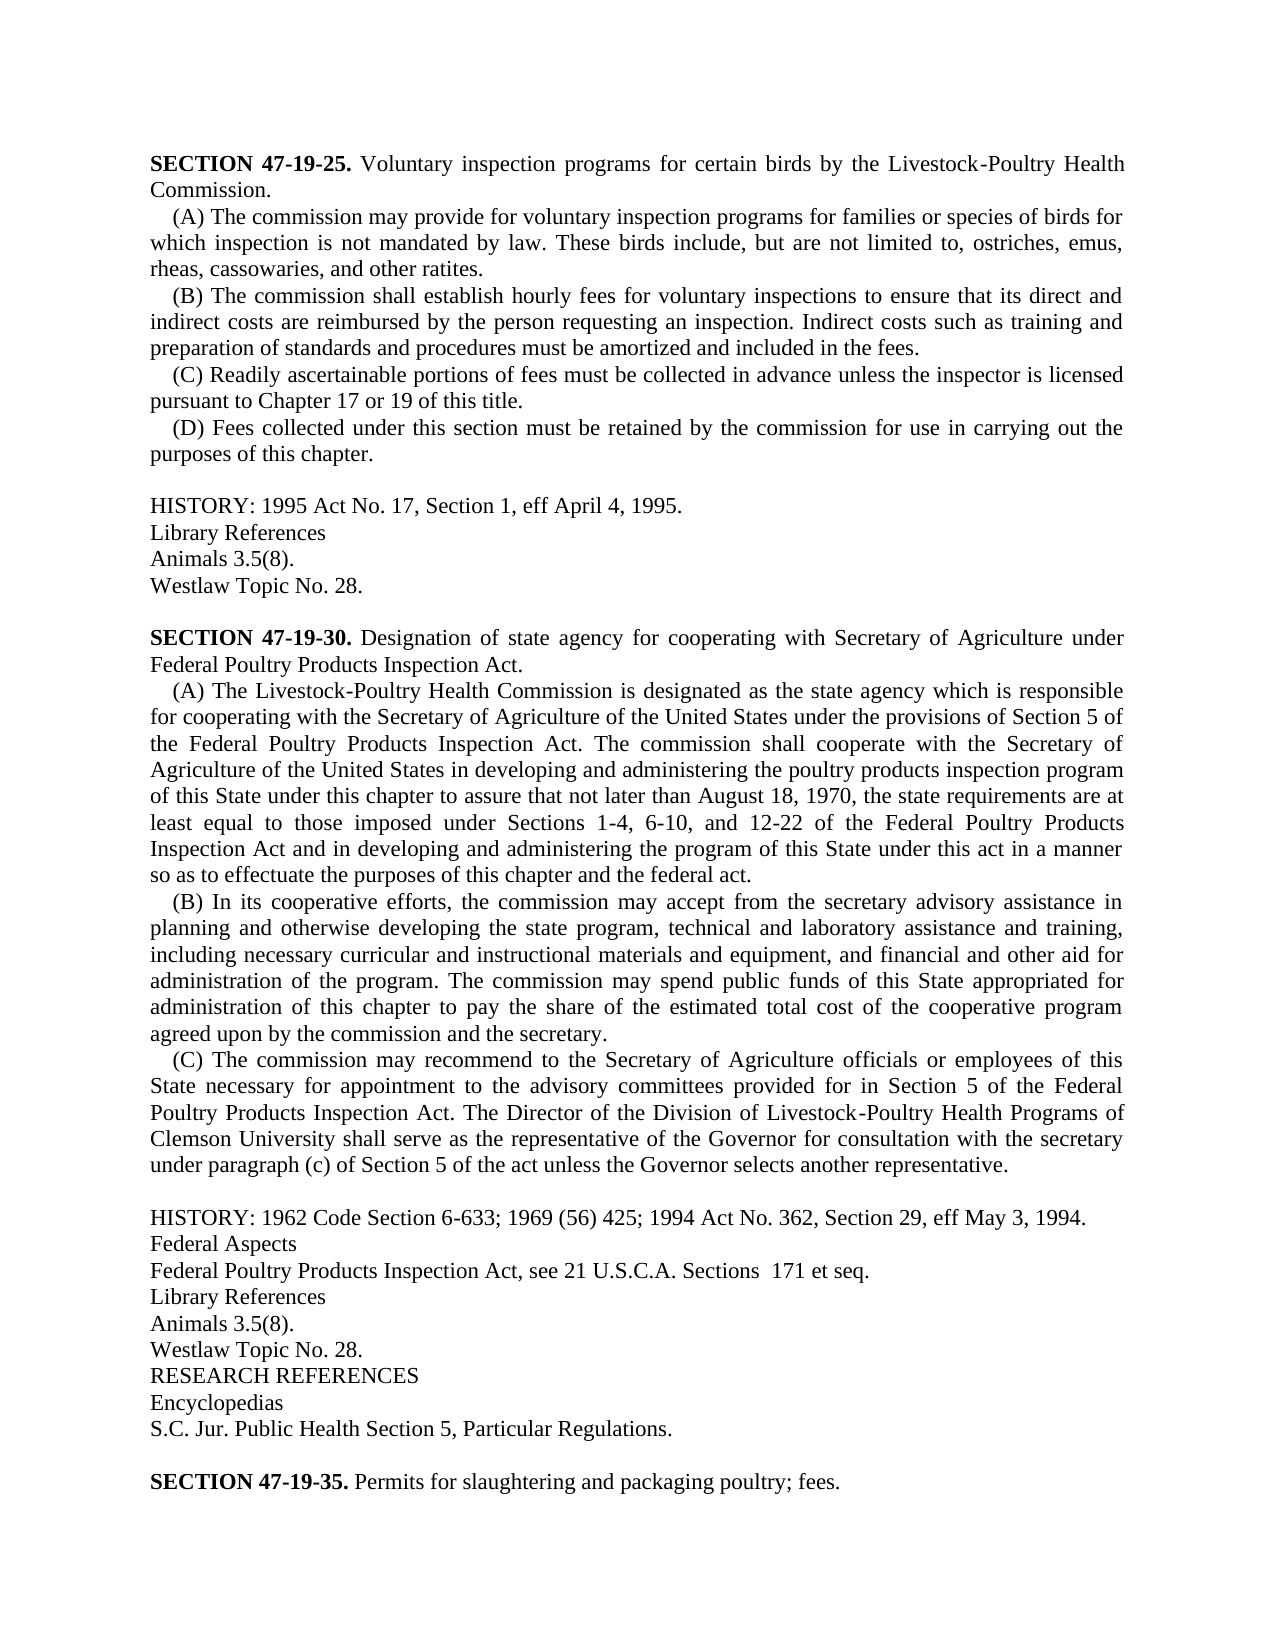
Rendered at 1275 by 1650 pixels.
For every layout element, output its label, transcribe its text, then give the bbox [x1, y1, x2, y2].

text Encyclopedias [150, 1389, 1125, 1415]
text SECTION 47-19-30. Designation of state agency for cooperating with Secretary of Agriculture under Federal Poultry Products Inspection Act. [150, 624, 1125, 677]
text (A) The Livestock-Poultry Health Commission is designated as the state agency which is responsible for cooperating with the Secretary of Agriculture of the United States under the provisions of Section 5 of the Federal Poultry Products Inspection Act. The commission shall cooperate with the Secretary of Agriculture of the United States in developing and administering the poultry products inspection program of this State under this chapter to assure that not later than August 18, 1970, the state requirements are at least equal to those imposed under Sections 1-4, 6-10, and 12-22 of the Federal Poultry Products Inspection Act and in developing and administering the program of this State under this act in a manner so as to effectuate the purposes of this chapter and the federal act. [150, 677, 1125, 888]
text RESEARCH REFERENCES [150, 1362, 1125, 1389]
text (C) Readily ascertainable portions of fees must be collected in advance unless the inspector is licensed pursuant to Chapter 17 or 19 of this title. [150, 361, 1125, 413]
text Library References [150, 1283, 1125, 1309]
text S.C. Jur. Public Health Section 5, Particular Regulations. [150, 1415, 1125, 1441]
text (C) The commission may recommend to the Secretary of Agriculture officials or employees of this State necessary for appointment to the advisory committees provided for in Section 5 of the Federal Poultry Products Inspection Act. The Director of the Division of Livestock-Poultry Health Programs of Clemson University shall serve as the representative of the Governor for consultation with the secretary under paragraph (c) of Section 5 of the act unless the Governor selects another representative. [150, 1046, 1125, 1178]
text (A) The commission may provide for voluntary inspection programs for families or species of birds for which inspection is not mandated by law. These birds include, but are not limited to, ostriches, emus, rheas, cassowaries, and other ratites. [150, 203, 1125, 282]
text Federal Poultry Products Inspection Act, see 21 U.S.C.A. Sections 171 et seq. [150, 1257, 1125, 1283]
text (D) Fees collected under this section must be retained by the commission for use in carrying out the purposes of this chapter. [150, 413, 1125, 466]
text Library References [150, 519, 1125, 545]
text SECTION 47-19-35. Permits for slaughtering and packaging poultry; fees. [150, 1468, 1125, 1494]
text (B) In its cooperative efforts, the commission may accept from the secretary advisory assistance in planning and otherwise developing the state program, technical and laboratory assistance and training, including necessary curricular and instructional materials and equipment, and financial and other aid for administration of the program. The commission may spend public funds of this State appropriated for administration of this chapter to pay the share of the estimated total cost of the cooperative program agreed upon by the commission and the secretary. [150, 888, 1125, 1046]
text Animals 3.5(8). [150, 545, 1125, 572]
text HISTORY: 1962 Code Section 6-633; 1969 (56) 425; 1994 Act No. 362, Section 29, eff May 3, 1994. [150, 1204, 1125, 1231]
text HISTORY: 1995 Act No. 17, Section 1, eff April 4, 1995. [150, 493, 1125, 519]
text Federal Aspects [150, 1231, 1125, 1257]
text SECTION 47-19-25. Voluntary inspection programs for certain birds by the Livestock-Poultry Health Commission. [150, 150, 1125, 203]
text (B) The commission shall establish hourly fees for voluntary inspections to ensure that its direct and indirect costs are reimbursed by the person requesting an inspection. Indirect costs such as training and preparation of standards and procedures must be amortized and included in the fees. [150, 282, 1125, 361]
text Westlaw Topic No. 28. [150, 572, 1125, 598]
text Westlaw Topic No. 28. [150, 1336, 1125, 1362]
text Animals 3.5(8). [150, 1309, 1125, 1336]
